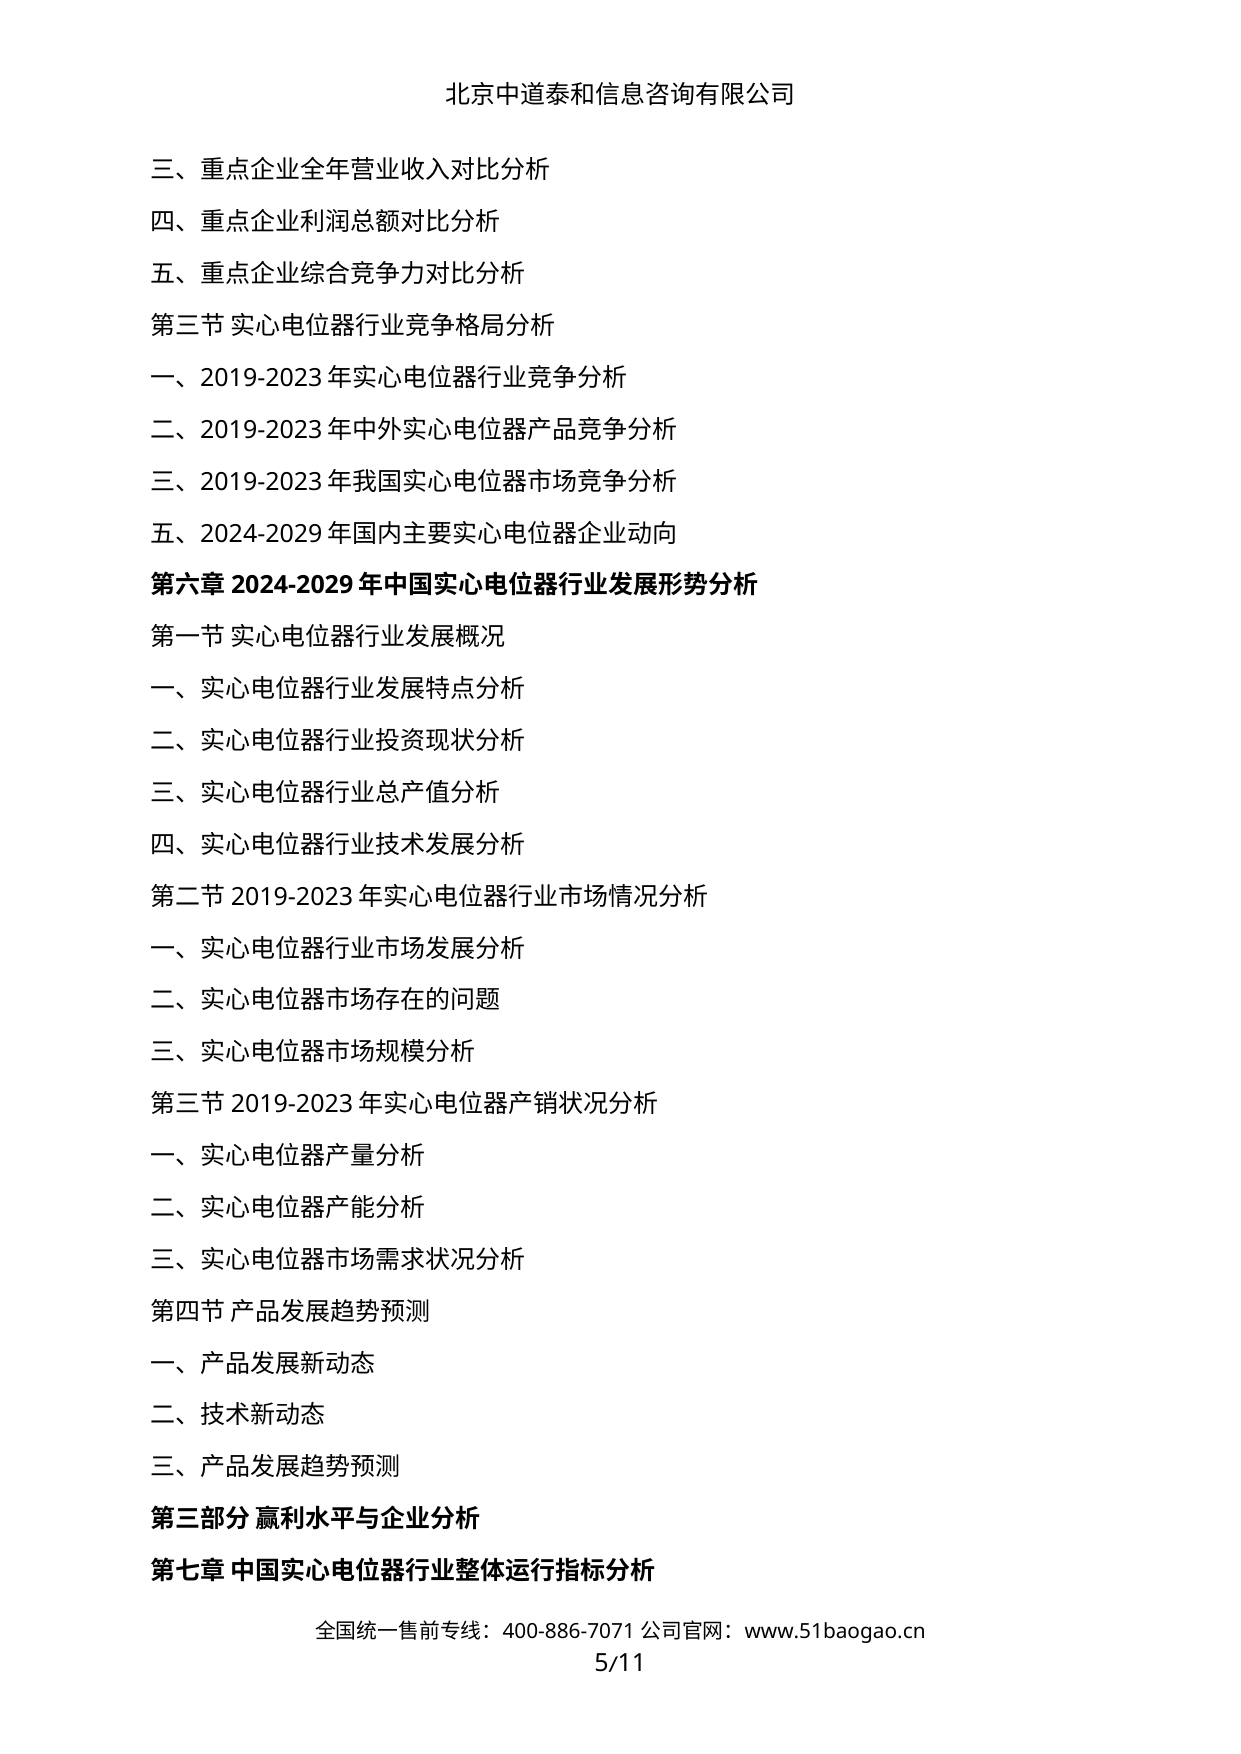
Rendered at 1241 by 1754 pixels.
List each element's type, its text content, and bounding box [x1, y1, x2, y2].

text 三、实心电位器市场规模分析 [150, 1032, 1090, 1068]
text 第三节 2019-2023年实心电位器产销状况分析 [150, 1084, 1090, 1120]
text 第一节 实心电位器行业发展概况 [150, 617, 1090, 653]
text 一、2019-2023年实心电位器行业竞争分析 [150, 357, 1090, 394]
text 三、实心电位器市场需求状况分析 [150, 1239, 1090, 1276]
text 一、实心电位器行业市场发展分析 [150, 928, 1090, 964]
text 第三节 实心电位器行业竞争格局分析 [150, 306, 1090, 342]
text 五、2024-2029年国内主要实心电位器企业动向 [150, 513, 1090, 549]
text 二、实心电位器产能分析 [150, 1187, 1090, 1224]
text 二、技术新动态 [150, 1395, 1090, 1431]
text 三、产品发展趋势预测 [150, 1447, 1090, 1483]
text 三、2019-2023年我国实心电位器市场竞争分析 [150, 461, 1090, 497]
text 三、实心电位器行业总产值分析 [150, 772, 1090, 809]
text 第二节 2019-2023年实心电位器行业市场情况分析 [150, 876, 1090, 912]
text 五、重点企业综合竞争力对比分析 [150, 254, 1090, 290]
text 一、实心电位器行业发展特点分析 [150, 669, 1090, 705]
text 三、重点企业全年营业收入对比分析 [150, 150, 1090, 186]
text 第六章 2024-2029年中国实心电位器行业发展形势分析 [150, 565, 1090, 601]
text 二、实心电位器行业投资现状分析 [150, 721, 1090, 757]
text 四、实心电位器行业技术发展分析 [150, 824, 1090, 861]
text 四、重点企业利润总额对比分析 [150, 202, 1090, 238]
text 二、2019-2023年中外实心电位器产品竞争分析 [150, 409, 1090, 446]
text 第七章 中国实心电位器行业整体运行指标分析 [150, 1551, 1090, 1587]
text 第三部分 赢利水平与企业分析 [150, 1499, 1090, 1535]
text 第四节 产品发展趋势预测 [150, 1291, 1090, 1327]
text 一、产品发展新动态 [150, 1343, 1090, 1379]
text 二、实心电位器市场存在的问题 [150, 980, 1090, 1016]
text 一、实心电位器产量分析 [150, 1136, 1090, 1172]
